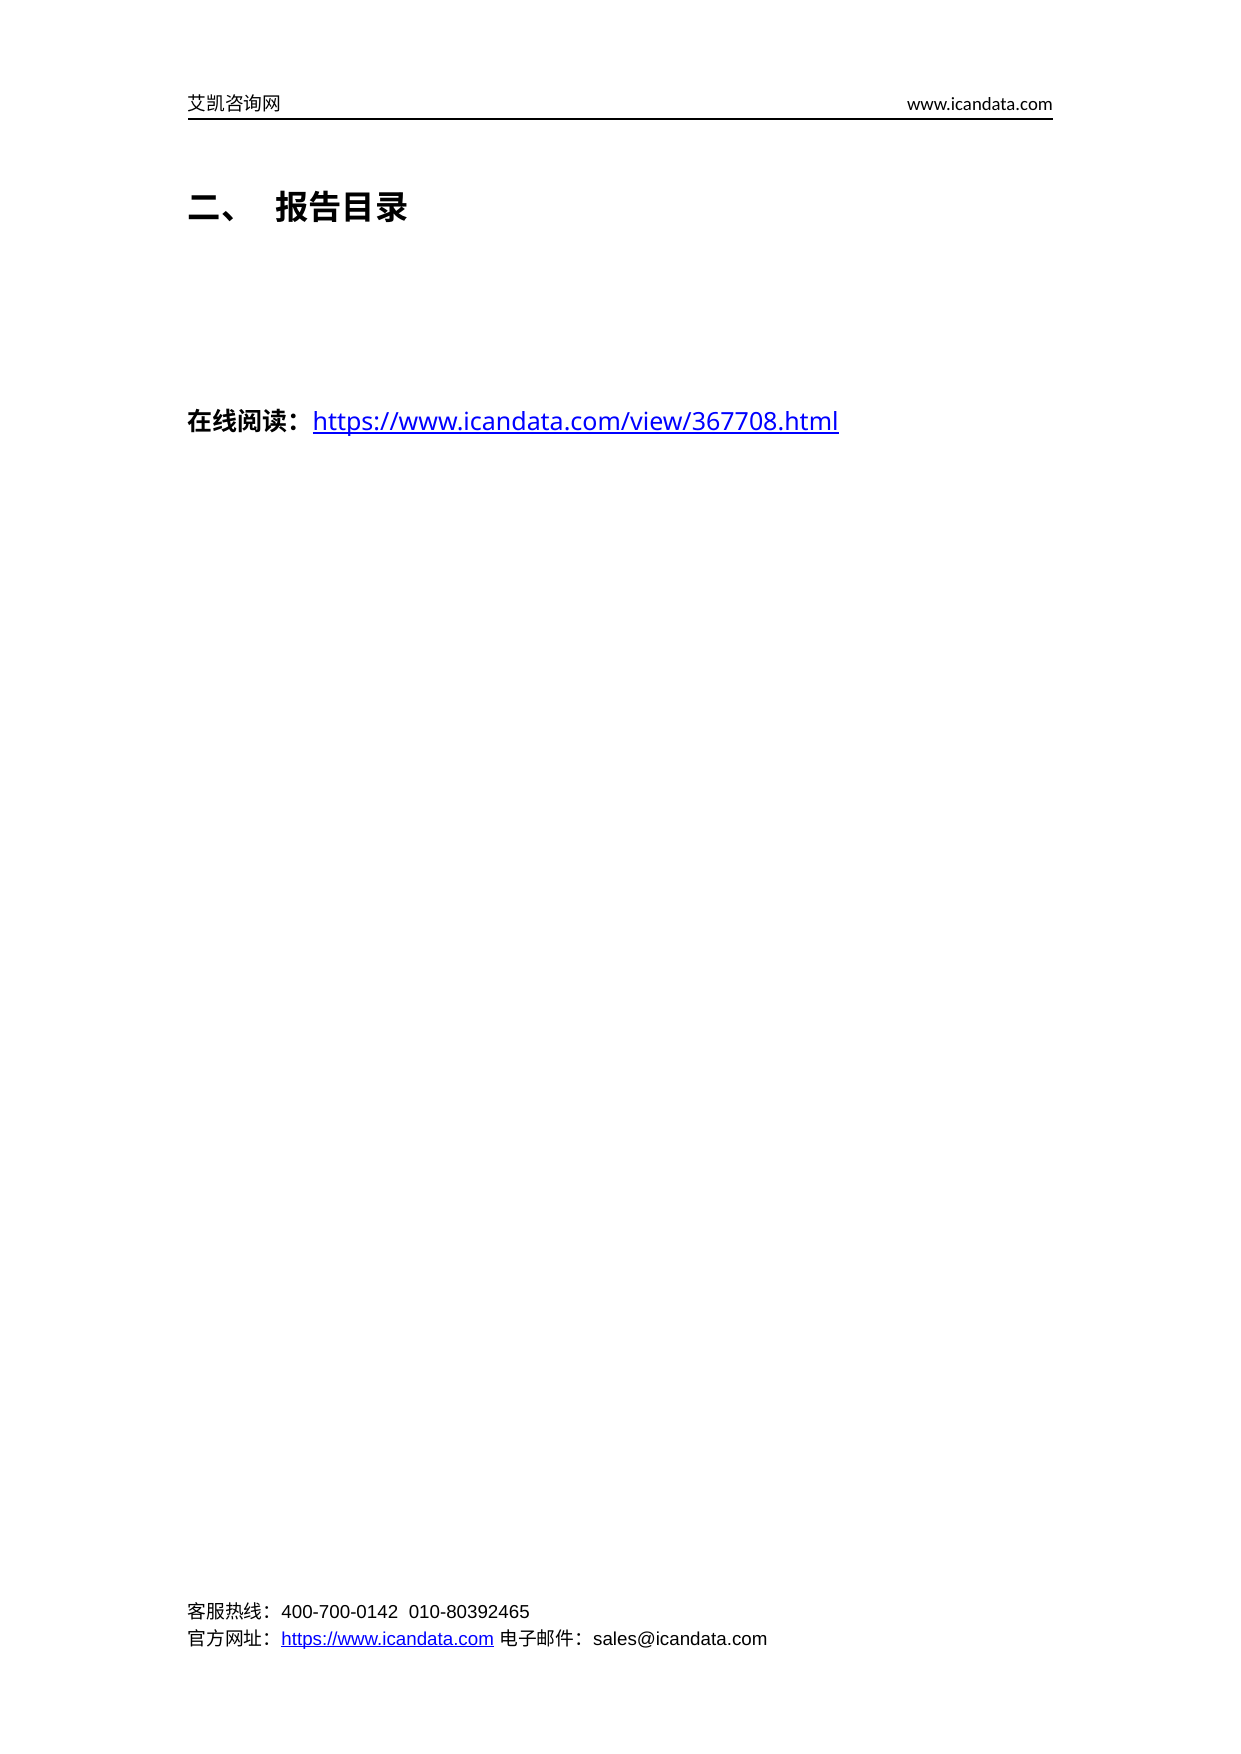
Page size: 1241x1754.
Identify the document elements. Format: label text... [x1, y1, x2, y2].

subtitle 报告目录 [187, 172, 1053, 237]
text 在线阅读：https://www.icandata.com/view/367708.html [187, 387, 1053, 452]
